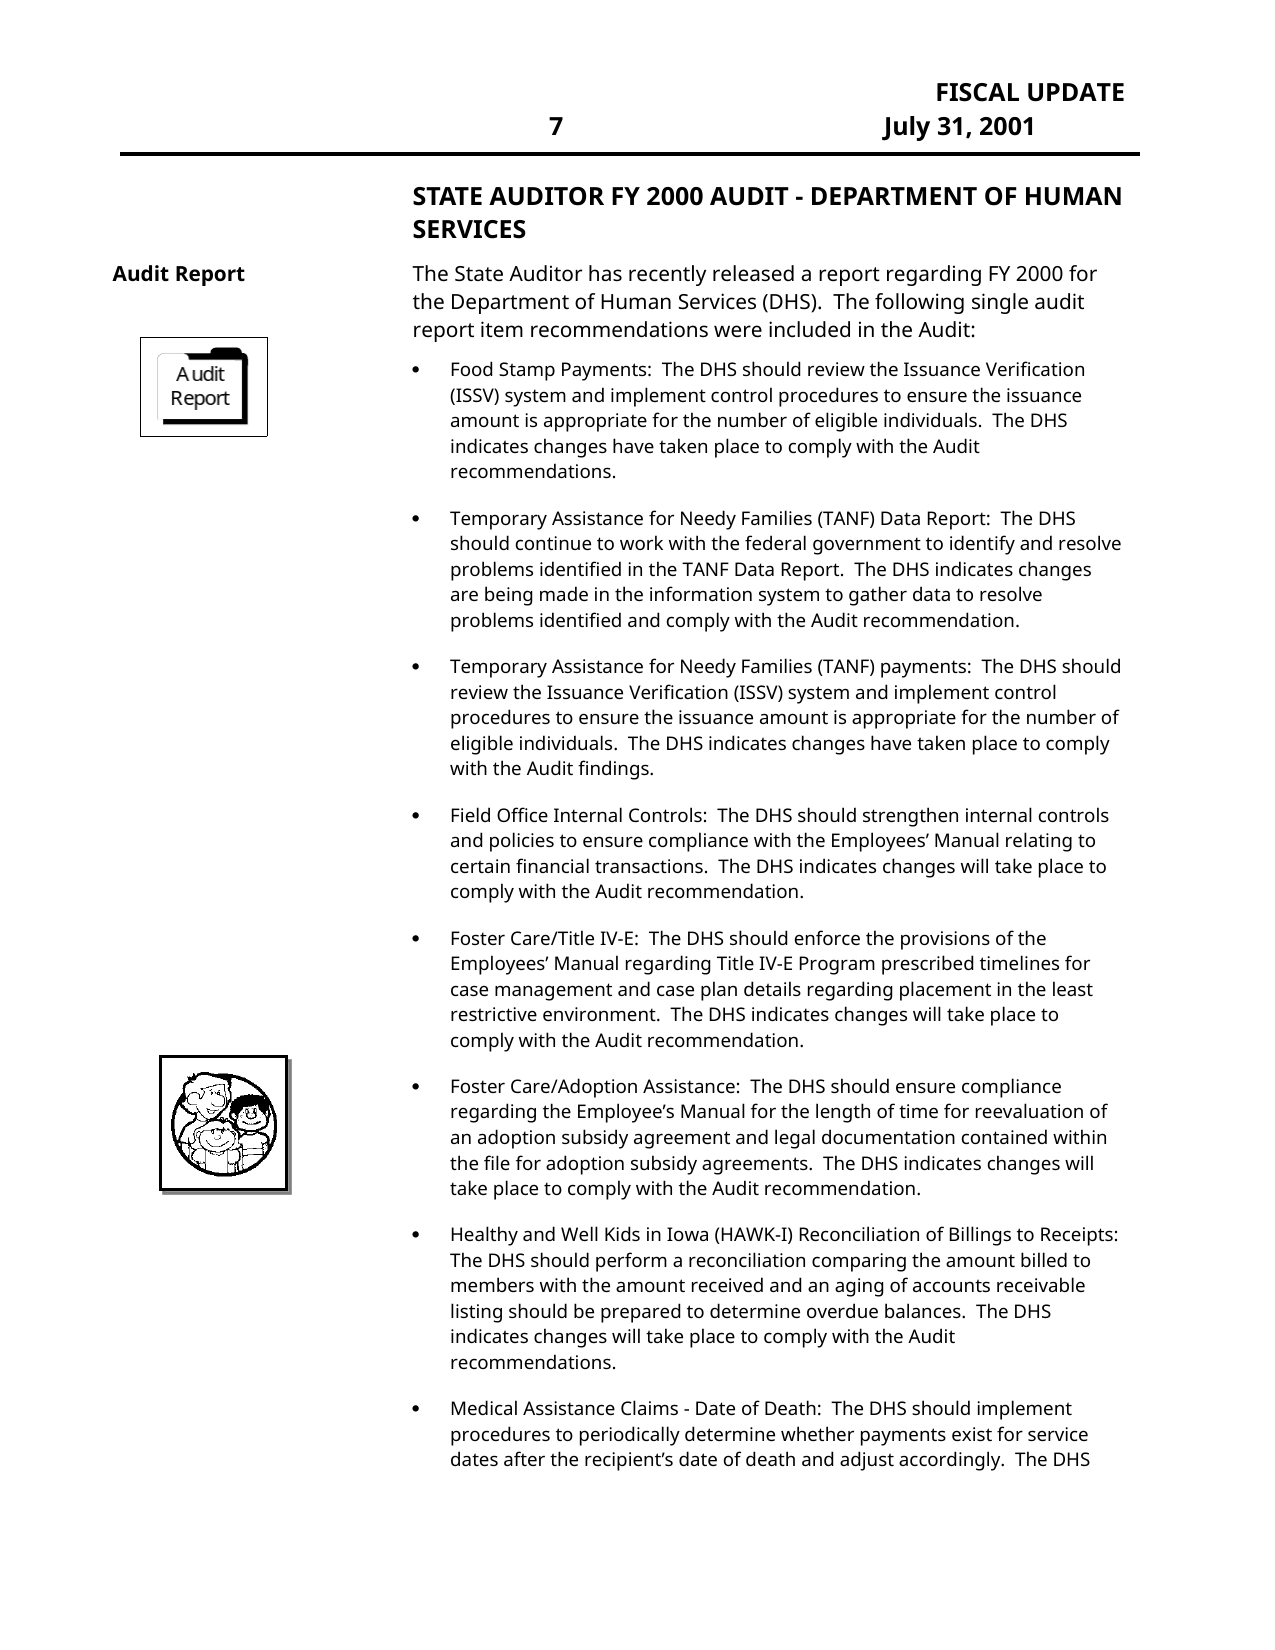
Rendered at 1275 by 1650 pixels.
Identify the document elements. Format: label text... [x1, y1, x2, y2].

text Temporary Assistance for Needy Families (TANF) payments: The DHS should review the Issuance Verification (ISSV) system and implement control procedures to ensure the issuance amount is appropriate for the number of eligible individuals. The DHS indicates changes have taken place to comply with the Audit findings. [412, 653, 1125, 781]
picture [162, 1058, 285, 1188]
text Foster Care/Adoption Assistance: The DHS should ensure compliance regarding the Employee’s Manual for the length of time for reevaluation of an adoption subsidy agreement and legal documentation contained within the file for adoption subsidy agreements. The DHS indicates changes will take place to comply with the Audit recommendation. [412, 1073, 1125, 1201]
title State Auditor FY 2000 Audit - Department of Human Services [412, 178, 1125, 246]
text Temporary Assistance for Needy Families (TANF) Data Report: The DHS should continue to work with the federal government to identify and resolve problems identified in the TANF Data Report. The DHS indicates changes are being made in the information system to gather data to resolve problems identified and comply with the Audit recommendation. [412, 505, 1125, 633]
text Healthy and Well Kids in Iowa (HAWK-I) Reconciliation of Billings to Receipts: The DHS should perform a reconciliation comparing the amount billed to members with the amount received and an aging of accounts receivable listing should be prepared to determine overdue balances. The DHS indicates changes will take place to comply with the Audit recommendations. [412, 1222, 1125, 1375]
text Audit Report The State Auditor has recently released a report regarding FY 2000 for the Department of Human Services (DHS). The following single audit report item recommendations were included in the Audit: [112, 259, 1125, 344]
text Field Office Internal Controls: The DHS should strengthen internal controls and policies to ensure compliance with the Employees’ Manual relating to certain financial transactions. The DHS indicates changes will take place to comply with the Audit recommendation. [412, 802, 1125, 904]
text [412, 1396, 1125, 1472]
text Food Stamp Payments: The DHS should review the Issuance Verification (ISSV) system and implement control procedures to ensure the issuance amount is appropriate for the number of eligible individuals. The DHS indicates changes have taken place to comply with the Audit recommendations. [412, 357, 1125, 484]
text Foster Care/Title IV-E: The DHS should enforce the provisions of the Employees’ Manual regarding Title IV-E Program prescribed timelines for case management and case plan details regarding placement in the least restrictive environment. The DHS indicates changes will take place to comply with the Audit recommendation. [412, 925, 1125, 1052]
